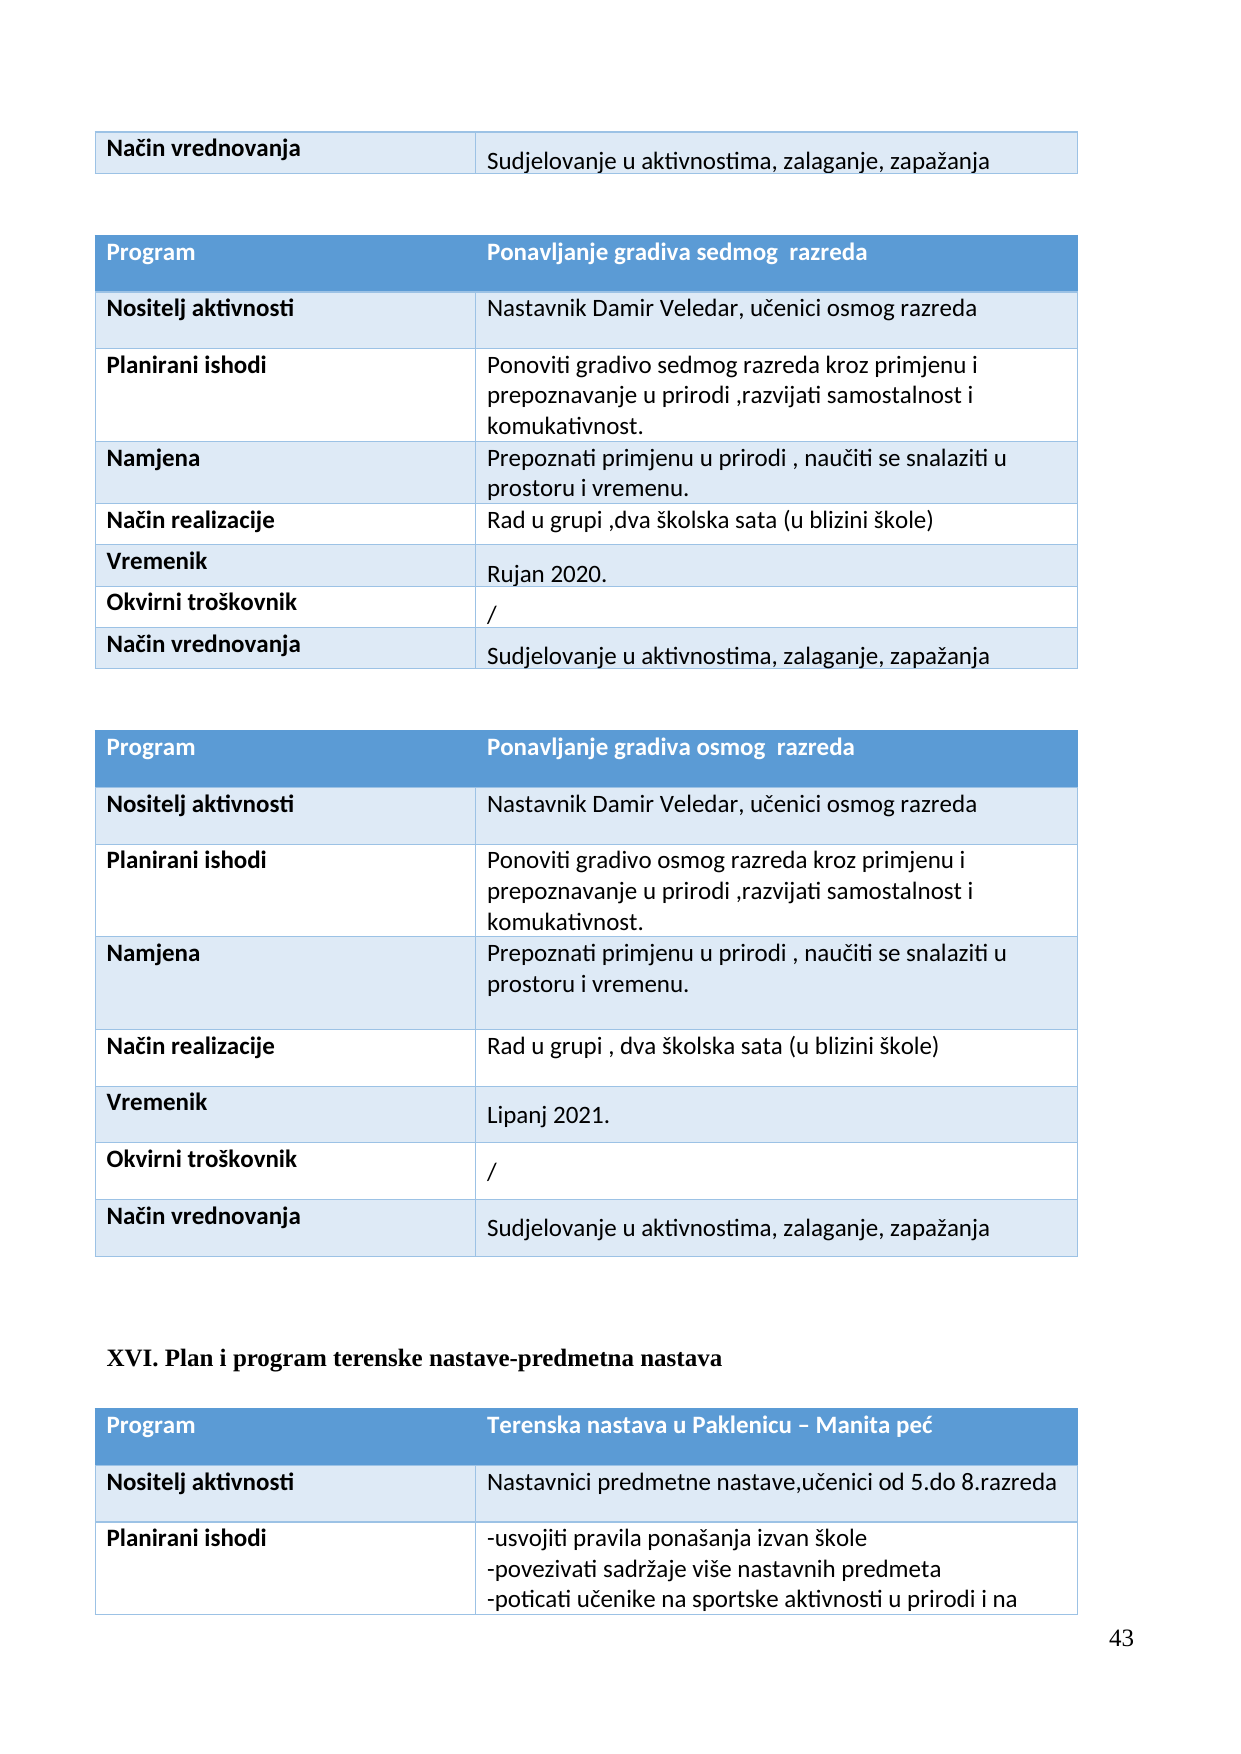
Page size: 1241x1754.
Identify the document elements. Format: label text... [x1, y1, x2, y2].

table_cell Prepoznati primjenu u prirodi , naučiti se snalaziti u prostoru i vremenu. [476, 442, 1077, 503]
subtitle XVI. Plan i program terenske nastave-predmetna nastava [106, 1343, 1134, 1371]
table_cell Način vrednovanja [96, 1200, 475, 1256]
table_cell Namjena [96, 937, 475, 1029]
table_header Program [96, 236, 475, 291]
table_header Terenska nastava u Paklenicu – Manita peć [476, 1409, 1077, 1465]
table_cell Nositelj aktivnosti [96, 788, 475, 844]
table_header Ponavljanje gradiva sedmog razreda [476, 236, 1077, 291]
table_cell Nositelj aktivnosti [96, 1466, 475, 1521]
table_cell Vremenik [96, 545, 475, 586]
table_cell Rad u grupi , dva školska sata (u blizini škole) [476, 1030, 1077, 1086]
table_cell Ponoviti gradivo osmog razreda kroz primjenu i prepoznavanje u prirodi ,razvijati samostalnost i komukativnost. [476, 845, 1077, 936]
table_cell Sudjelovanje u aktivnostima, zalaganje, zapažanja [476, 1200, 1077, 1256]
table_cell Lipanj 2021. [476, 1087, 1077, 1142]
table_cell Prepoznati primjenu u prirodi , naučiti se snalaziti u prostoru i vremenu. [476, 937, 1077, 1029]
table_cell Način vrednovanja [96, 133, 475, 173]
table_cell Rad u grupi ,dva školska sata (u blizini škole) [476, 504, 1077, 544]
table_cell Nositelj aktivnosti [96, 293, 475, 348]
table_cell Način vrednovanja [96, 628, 475, 668]
table_cell Nastavnik Damir Veledar, učenici osmog razreda [476, 788, 1077, 844]
table_cell Nastavnici predmetne nastave,učenici od 5.do 8.razreda [476, 1466, 1077, 1521]
table_cell Rujan 2020. [476, 545, 1077, 586]
table_header Program [96, 731, 475, 787]
table_cell Okvirni troškovnik [96, 1143, 475, 1199]
table_cell Sudjelovanje u aktivnostima, zalaganje, zapažanja [476, 628, 1077, 668]
table_cell Način realizacije [96, 504, 475, 544]
table_cell / [476, 1143, 1077, 1199]
table_cell Namjena [96, 442, 475, 503]
table_cell Sudjelovanje u aktivnostima, zalaganje, zapažanja [476, 133, 1077, 173]
table_cell Planirani ishodi [96, 349, 475, 441]
table_cell Planirani ishodi [96, 845, 475, 936]
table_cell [476, 1523, 1077, 1614]
table_header Ponavljanje gradiva osmog razreda [476, 731, 1077, 787]
table_cell Ponoviti gradivo sedmog razreda kroz primjenu i prepoznavanje u prirodi ,razvijati samostalnost i komukativnost. [476, 349, 1077, 441]
table_cell Okvirni troškovnik [96, 587, 475, 627]
table_cell Nastavnik Damir Veledar, učenici osmog razreda [476, 293, 1077, 348]
table_cell / [476, 587, 1077, 627]
table_cell Način realizacije [96, 1030, 475, 1086]
table_header Program [96, 1409, 475, 1465]
table_cell Vremenik [96, 1087, 475, 1142]
table_cell Planirani ishodi [96, 1523, 475, 1614]
